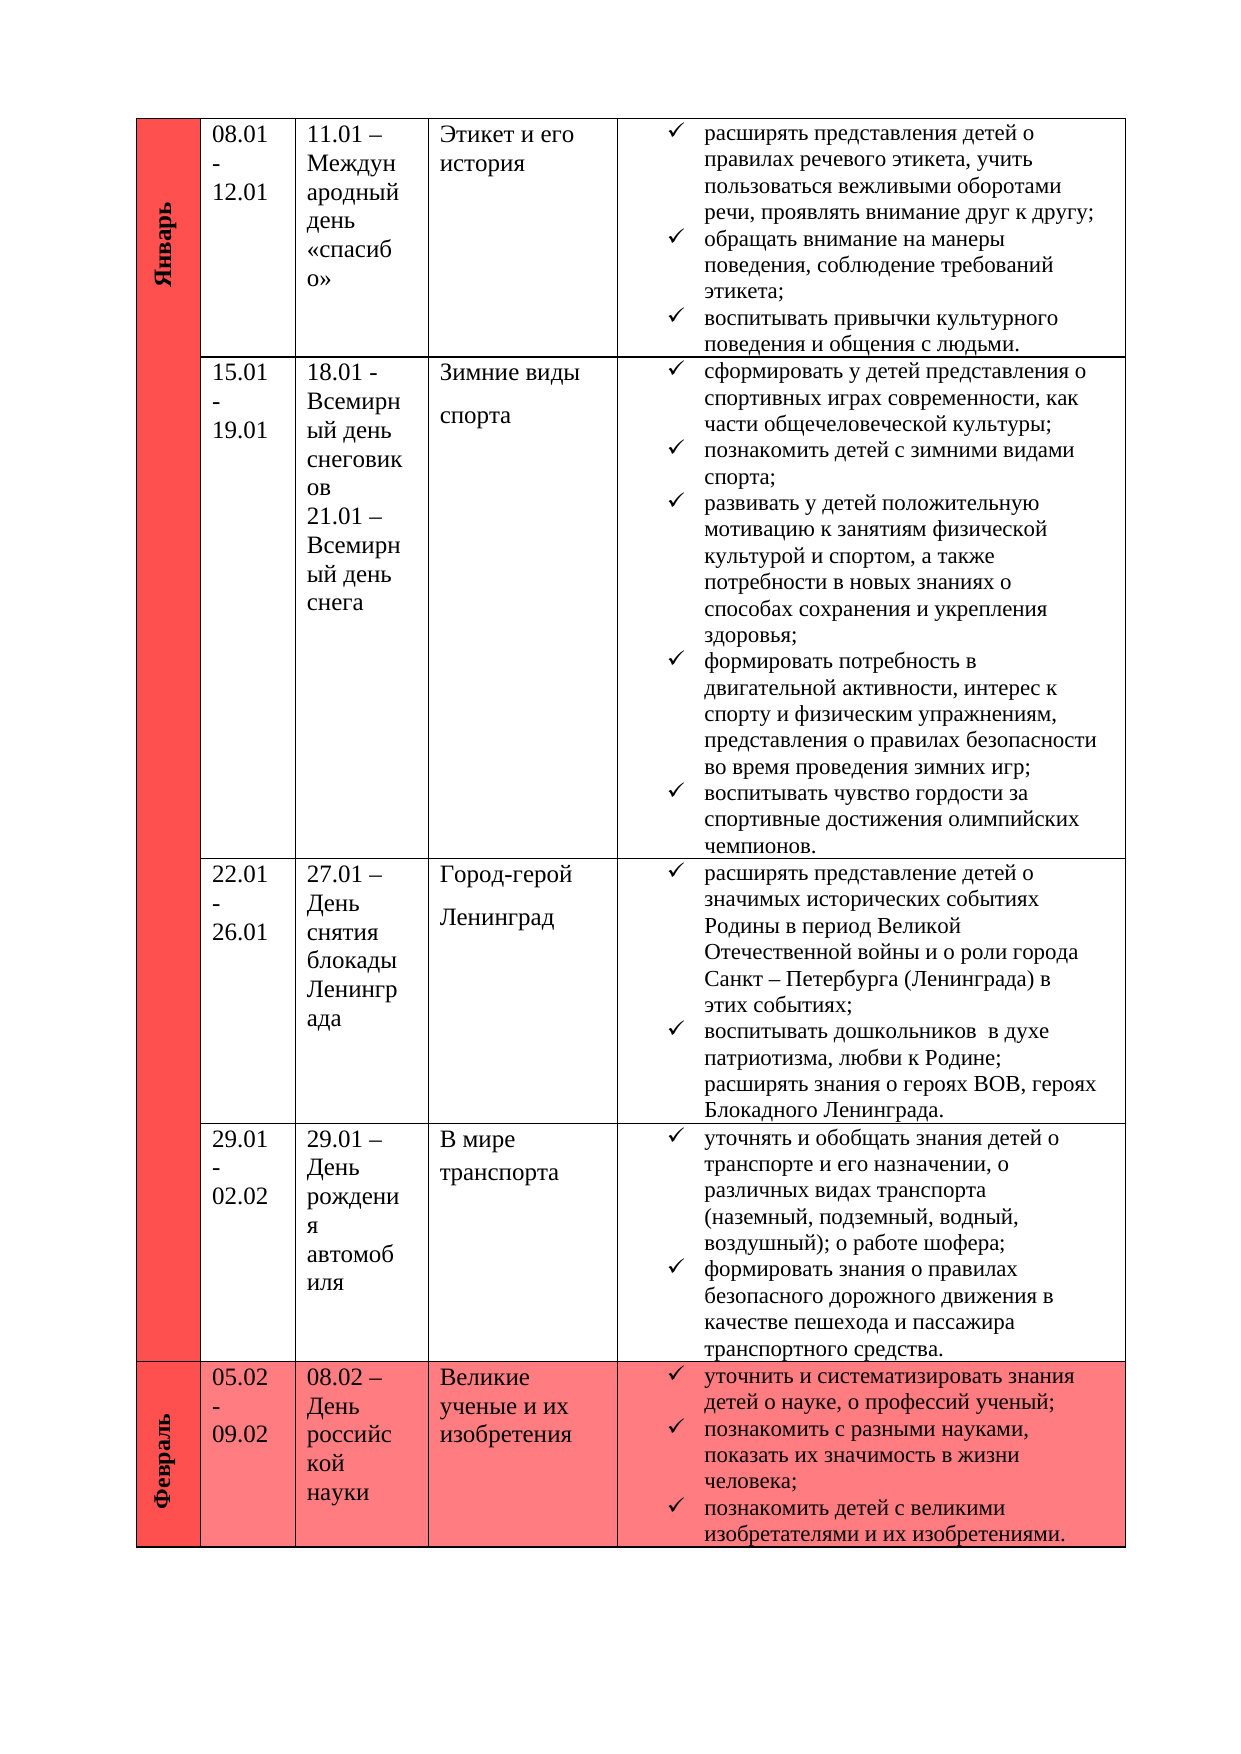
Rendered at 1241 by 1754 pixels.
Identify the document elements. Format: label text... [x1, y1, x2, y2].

table_cell Январь [137, 119, 200, 1361]
table_cell уточнять и обобщать знания детей о транспорте и его назначении, о различных видах транспорта (наземный, подземный, водный, воздушный); о работе шофера; формировать знания о правилах безопасного дорожного движения в качестве пешехода и пассажира транспортного средства. [618, 1124, 1125, 1361]
table_cell 29.01 – День рождения автомобиля [296, 1124, 428, 1361]
table_cell 05.02-09.02 [201, 1362, 295, 1546]
table_cell Город-герой Ленинград [429, 859, 617, 1123]
table_cell расширять представление детей о значимых исторических событиях Родины в период Великой Отечественной войны и о роли города Санкт – Петербурга (Ленинграда) в этих событиях; воспитывать дошкольников в духе патриотизма, любви к Родине; расширять знания о героях ВОВ, героях Блокадного Ленинграда. [618, 859, 1125, 1123]
table_cell Великие ученые и их изобретения [429, 1362, 617, 1546]
table_cell 22.01-26.01 [201, 859, 295, 1123]
table_cell Зимние виды спорта [429, 358, 617, 858]
table_cell расширять представления детей о правилах речевого этикета, учить пользоваться вежливыми оборотами речи, проявлять внимание друг к другу; обращать внимание на манеры поведения, соблюдение требований этикета; воспитывать привычки культурного поведения и общения с людьми. [618, 119, 1125, 356]
table_cell 18.01 - Всемирный день снеговиков 21.01 – Всемирный день снега [296, 358, 428, 858]
table_cell Этикет и его история [429, 119, 617, 356]
table_cell 08.02 – День российской науки [296, 1362, 428, 1546]
table_cell Февраль [137, 1362, 200, 1546]
table_cell 29.01-02.02 [201, 1124, 295, 1361]
table_cell сформировать у детей представления о спортивных играх современности, как части общечеловеческой культуры; познакомить детей с зимними видами спорта; развивать у детей положительную мотивацию к занятиям физической культурой и спортом, а также потребности в новых знаниях о способах сохранения и укрепления здоровья; формировать потребность в двигательной активности, интерес к спорту и физическим упражнениям, представления о правилах безопасности во время проведения зимних игр; воспитывать чувство гордости за спортивные достижения олимпийских чемпионов. [618, 358, 1125, 858]
table_cell 15.01-19.01 [201, 358, 295, 858]
table_cell 08.01-12.01 [201, 119, 295, 356]
table_cell уточнить и систематизировать знания детей о науке, о профессий ученый; познакомить с разными науками, показать их значимость в жизни человека; познакомить детей с великими изобретателями и их изобретениями. [618, 1362, 1125, 1546]
table_cell 27.01 – День снятия блокады Ленинграда [296, 859, 428, 1123]
table_cell 11.01 – Международный день «спасибо» [296, 119, 428, 356]
table_cell В мире транспорта [429, 1124, 617, 1361]
